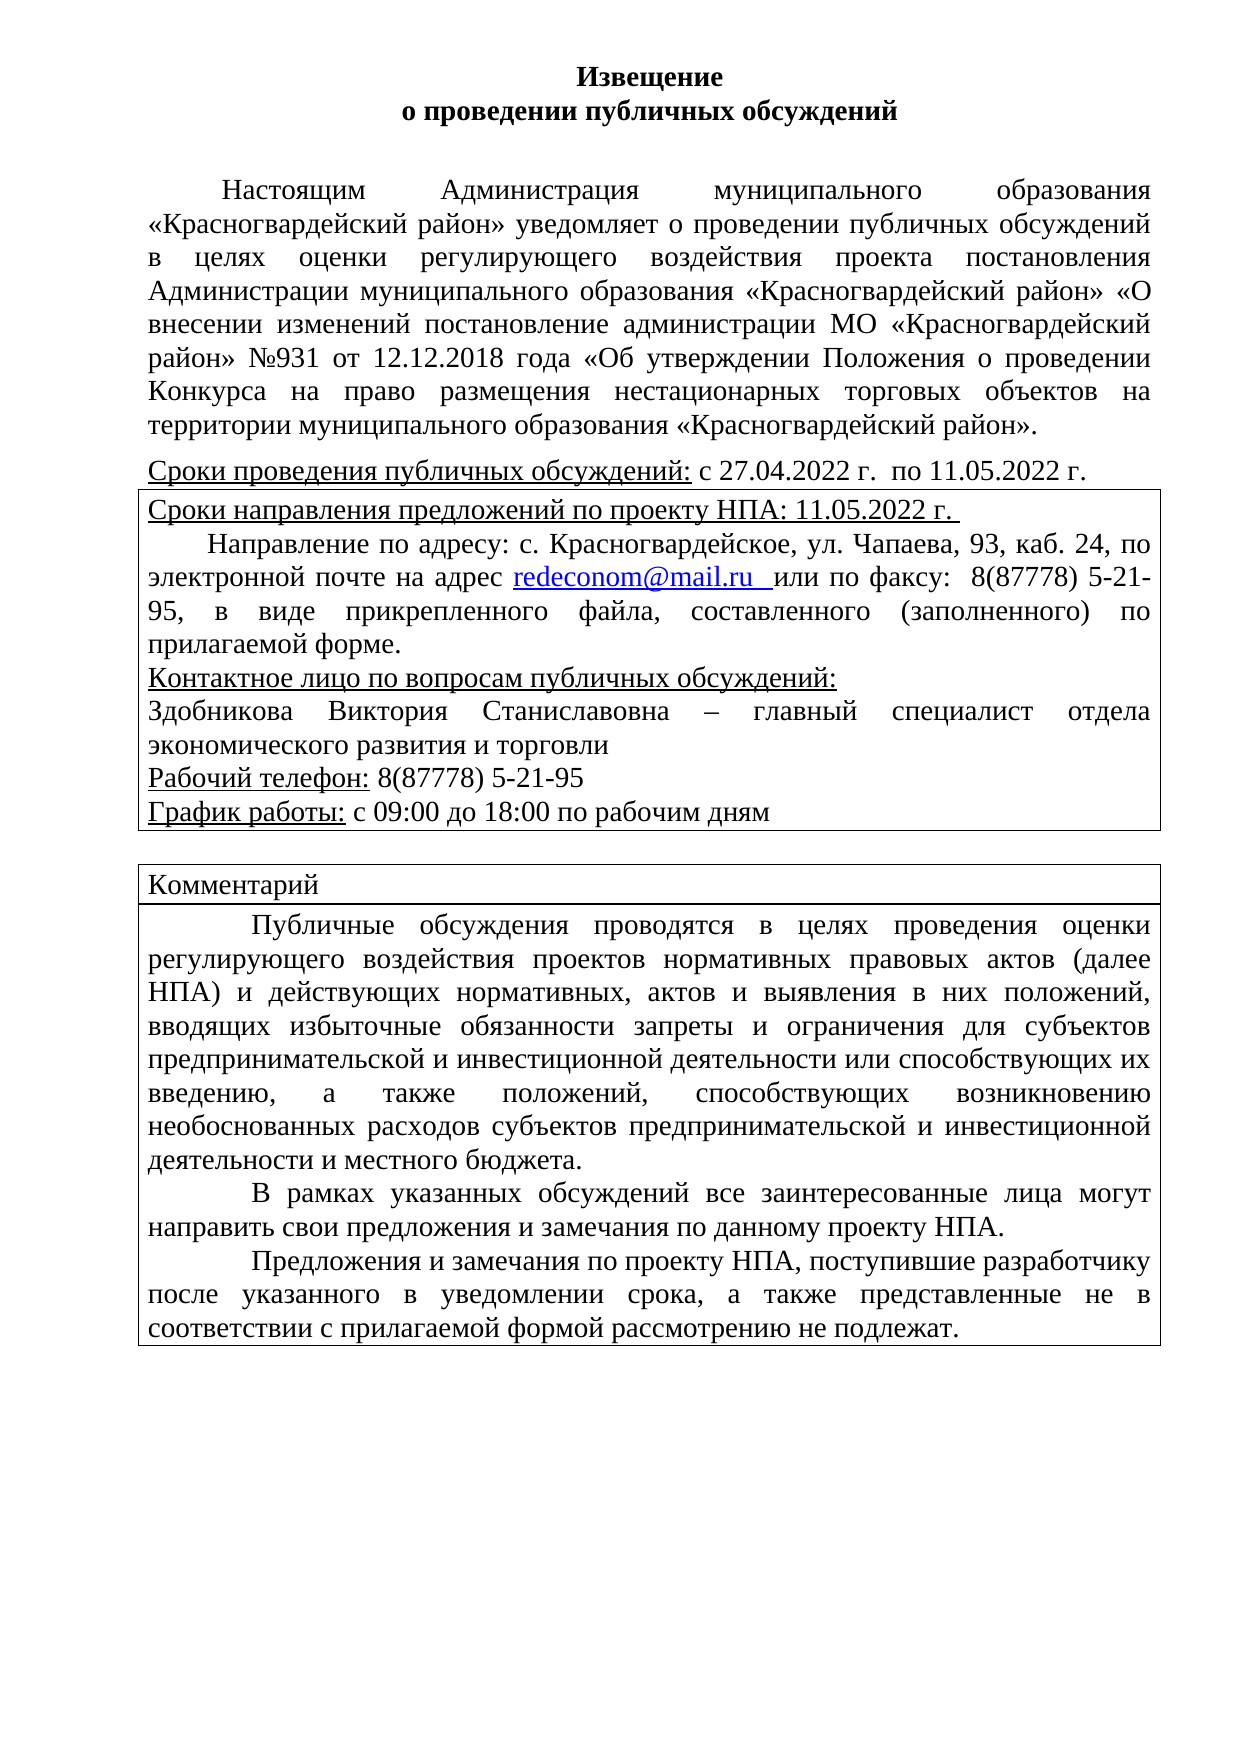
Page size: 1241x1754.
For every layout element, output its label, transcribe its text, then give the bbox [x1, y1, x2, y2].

text Рабочий телефон: 8(87778) 5-21-95 [148, 761, 1152, 791]
text Сроки проведения публичных обсуждений: с 27.04.2022 г. по 11.05.2022 г. [148, 453, 1152, 487]
text Извещение [148, 59, 1152, 93]
text о проведении публичных обсуждений [148, 93, 1152, 126]
text График работы: с 09:00 до 18:00 по рабочим дням [139, 791, 1160, 830]
text В рамках указанных обсуждений все заинтересованные лица могут направить свои предложения и замечания по данному проекту НПА. [148, 1176, 1152, 1239]
text Комментарий [139, 865, 1160, 903]
text Сроки направления предложений по проекту НПА: 11.05.2022 г. [139, 490, 1160, 526]
text Публичные обсуждения проводятся в целях проведения оценки регулирующего воздействия проектов нормативных правовых актов (далее НПА) и действующих нормативных, актов и выявления в них положений, вводящих избыточные обязанности запреты и ограничения для субъектов предпринимательской и инвестиционной деятельности или способствующих их введению, а также положений, способствующих возникновению необоснованных расходов субъектов предпринимательской и инвестиционной деятельности и местного бюджета. [139, 905, 1160, 1176]
text Направление по адресу: с. Красногвардейское, ул. Чапаева, 93, каб. 24, по электронной почте на адрес redeconom@mail.ru или по факсу: 8(87778) 5-21-95, в виде прикрепленного файла, составленного (заполненного) по прилагаемой форме. [148, 526, 1152, 660]
text Контактное лицо по вопросам публичных обсуждений: [148, 660, 1152, 693]
text Настоящим Администрация муниципального образования «Красногвардейский район» уведомляет о проведении публичных обсуждений в целях оценки регулирующего воздействия проекта постановления Администрации муниципального образования «Красногвардейский район» «О внесении изменений постановление администрации МО «Красногвардейский район» №931 от 12.12.2018 года «Об утверждении Положения о проведении Конкурса на право размещения нестационарных торговых объектов на территории муниципального образования «Красногвардейский район». [148, 172, 1152, 441]
text Здобникова Виктория Станиславовна – главный специалист отдела экономического развития и торговли [148, 693, 1152, 761]
text Предложения и замечания по проекту НПА, поступившие разработчику после указанного в уведомлении срока, а также представленные не в соответствии с прилагаемой формой рассмотрению не подлежат. [139, 1239, 1160, 1345]
